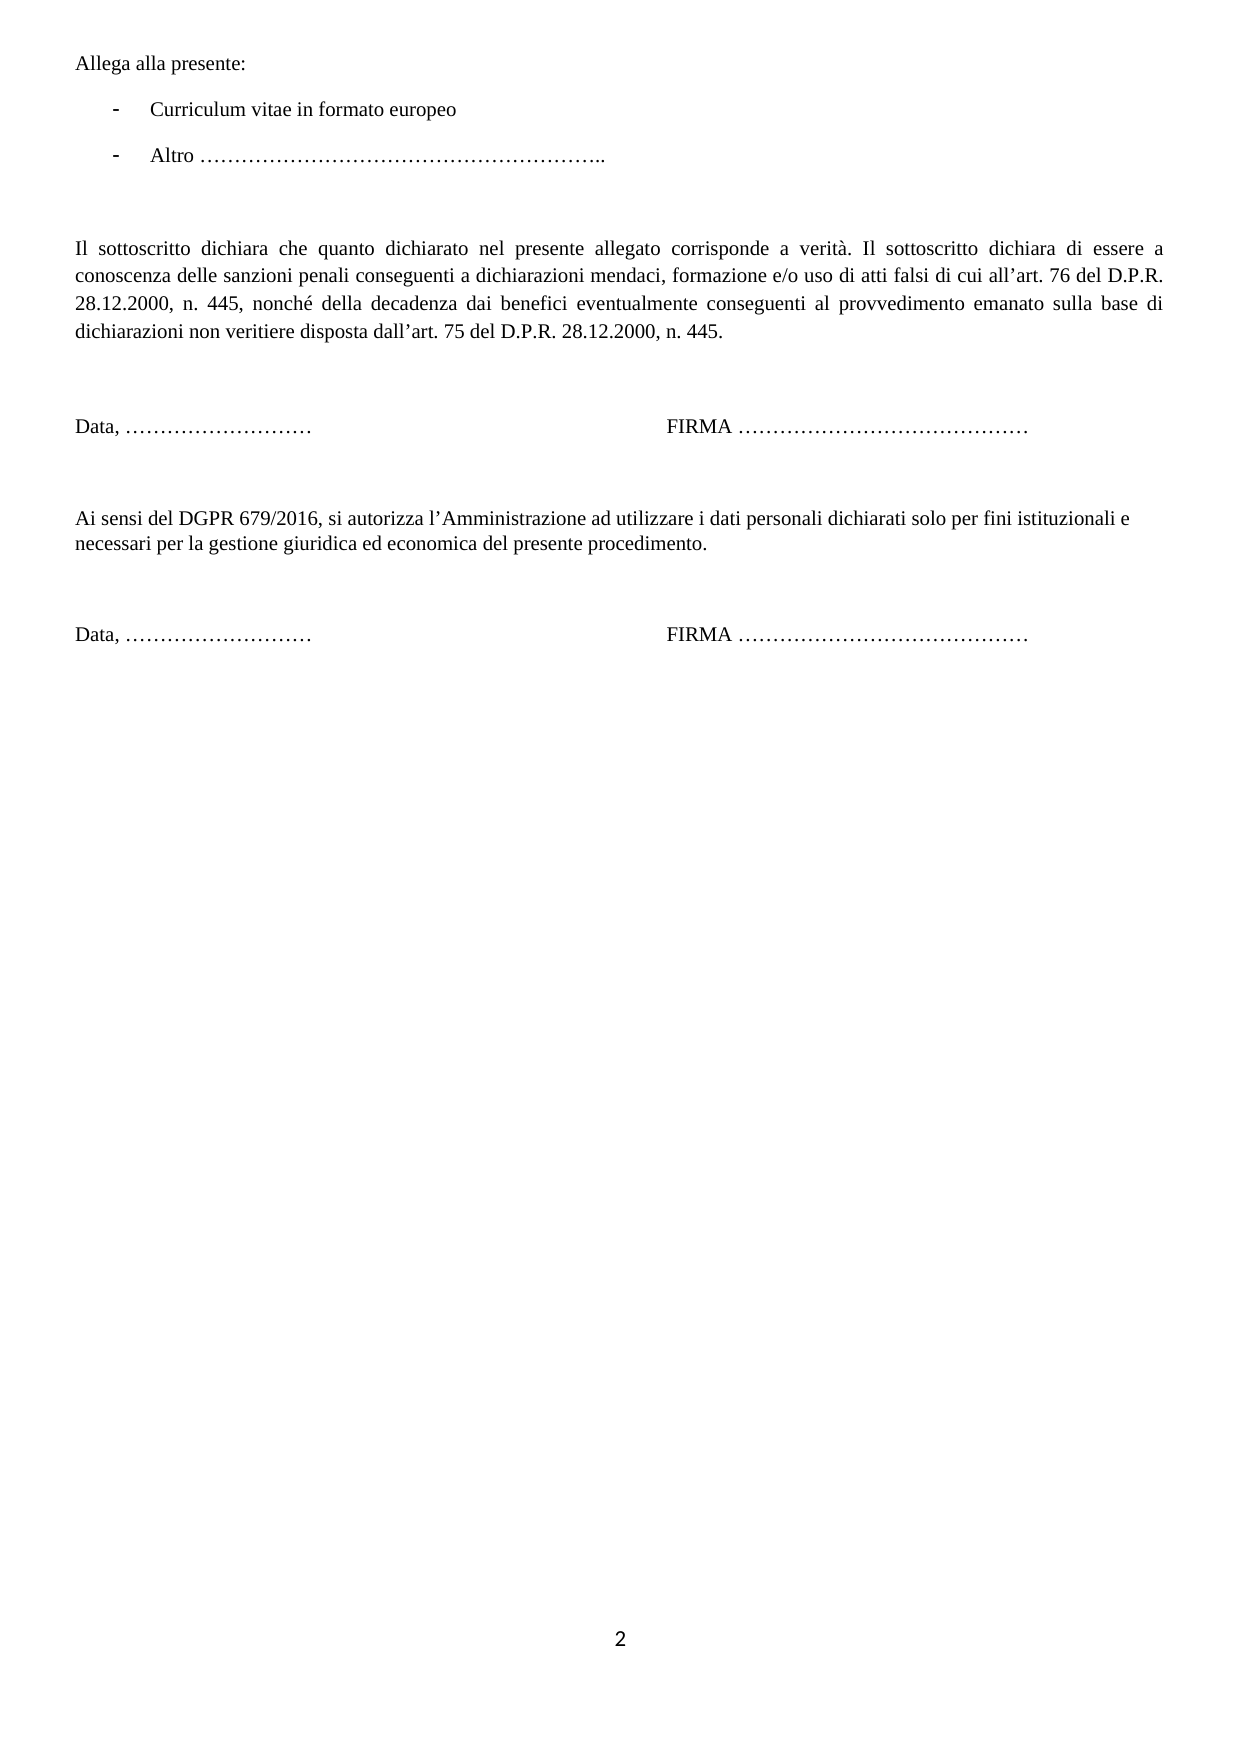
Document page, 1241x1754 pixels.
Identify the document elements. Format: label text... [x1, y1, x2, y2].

text Ai sensi del DGPR 679/2016, si autorizza l’Amministrazione ad utilizzare i dati personali dichiarati solo per fini istituzionali e necessari per la gestione giuridica ed economica del presente procedimento. [75, 504, 1165, 554]
text Data, ……………………… FIRMA …………………………………… [75, 621, 1165, 646]
list Altro ………………………………………………….. [112, 142, 1165, 167]
list Allega alla presente: [75, 50, 1165, 75]
text Data, ……………………… FIRMA …………………………………… [75, 413, 1165, 438]
list Curriculum vitae in formato europeo [112, 96, 1165, 121]
text Il sottoscritto dichiara che quanto dichiarato nel presente allegato corrisponde a verità. Il sottoscritto dichiara di essere a conoscenza delle sanzioni penali conseguenti a dichiarazioni mendaci, formazione e/o uso di atti falsi di cui all’art. 76 del D.P.R. 28.12.2000, n. 445, nonché della decadenza dai benefici eventualmente conseguenti al provvedimento emanato sulla base di dichiarazioni non veritiere disposta dall’art. 75 del D.P.R. 28.12.2000, n. 445. [75, 236, 1165, 343]
